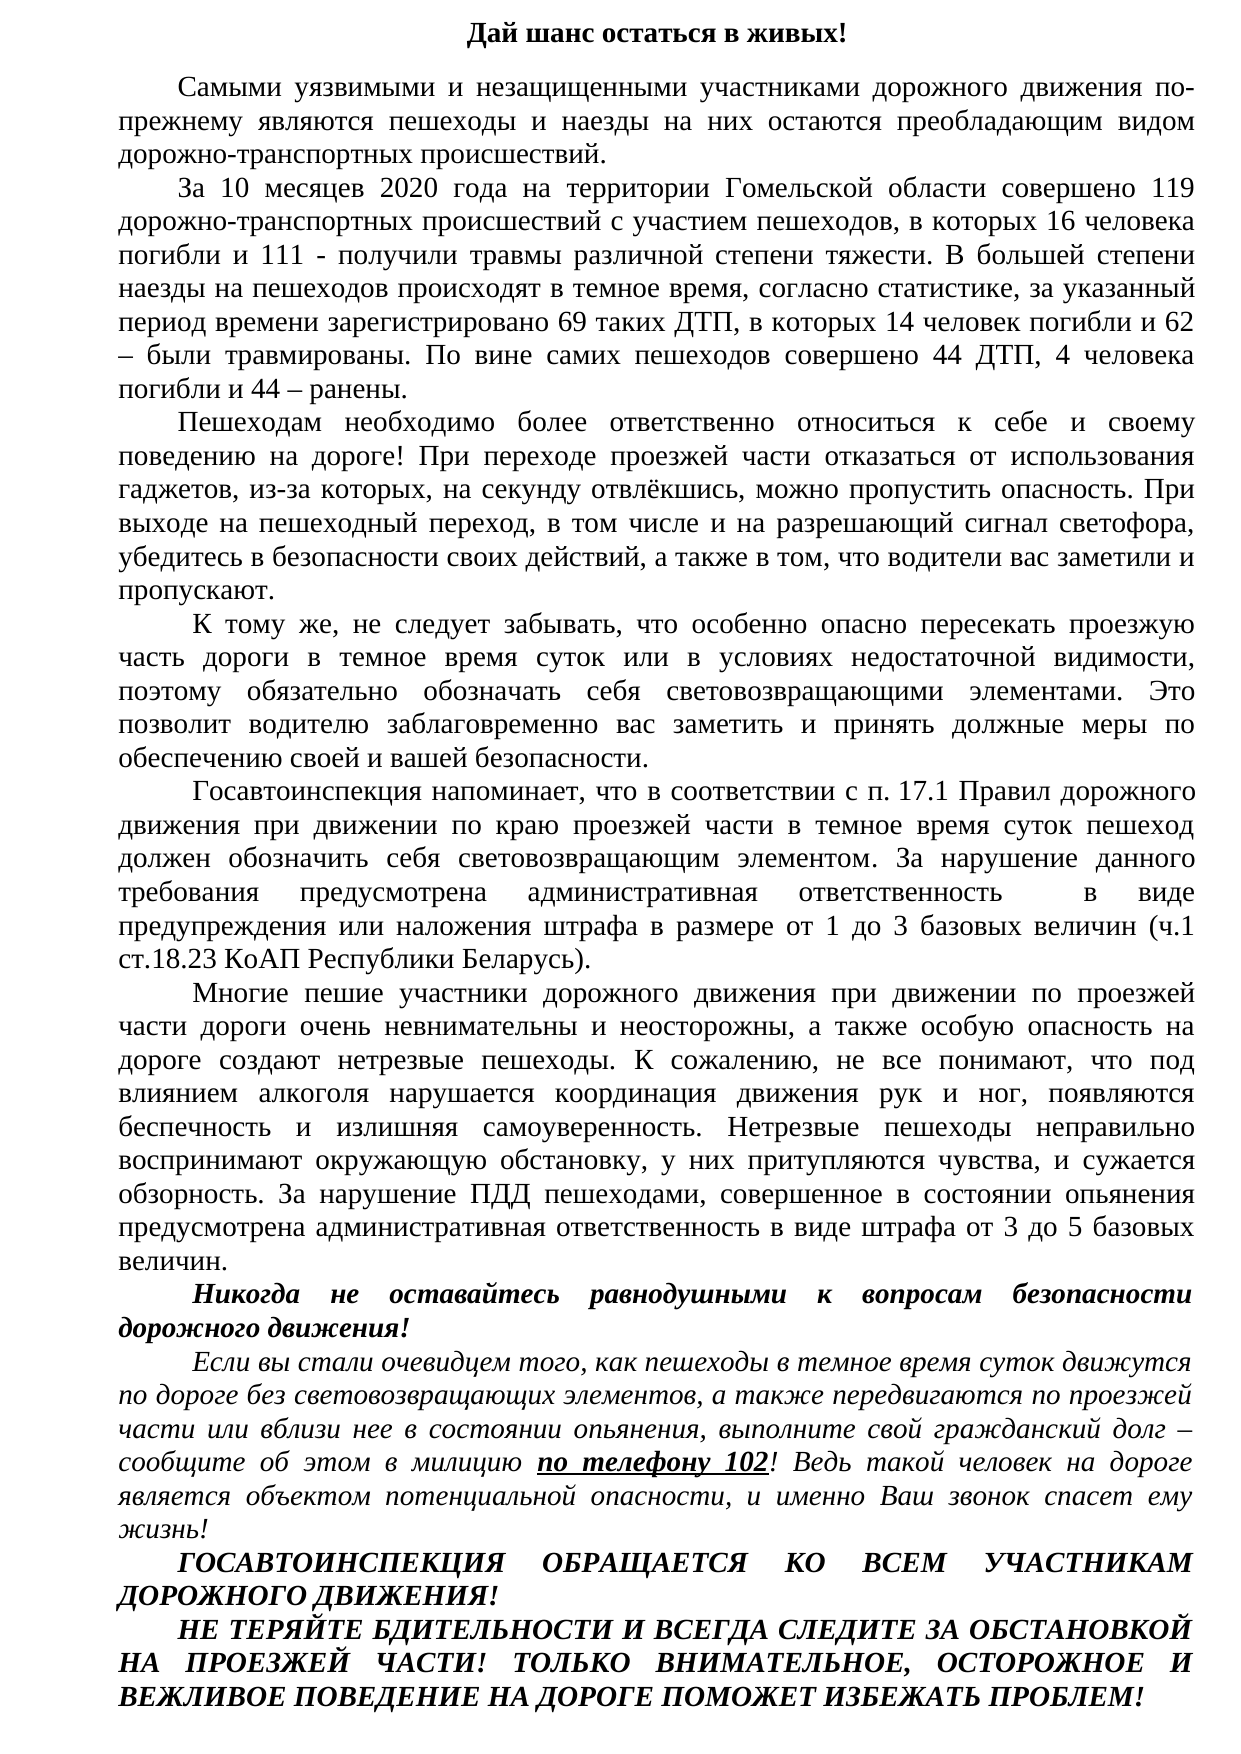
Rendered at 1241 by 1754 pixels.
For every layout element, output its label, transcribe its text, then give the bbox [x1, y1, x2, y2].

text Никогда не оставайтесь равнодушными к вопросам безопасности дорожного движения! [118, 1277, 1196, 1344]
text НЕ ТЕРЯЙТЕ БДИТЕЛЬНОСТИ И ВСЕГДА СЛЕДИТЕ ЗА ОБСТАНОВКОЙ НА ПРОЕЗЖЕЙ ЧАСТИ! ТОЛЬКО ВНИМАТЕЛЬНОЕ, ОСТОРОЖНОЕ И ВЕЖЛИВОЕ ПОВЕДЕНИЕ НА ДОРОГЕ ПОМОЖЕТ ИЗБЕЖАТЬ ПРОБЛЕМ! [118, 1612, 1196, 1713]
text Дай шанс остаться в живых! [118, 15, 1196, 48]
text За 10 месяцев 2020 года на территории Гомельской области совершено 119 дорожно-транспортных происшествий с участием пешеходов, в которых 16 человека погибли и 111 - получили травмы различной степени тяжести. В большей степени наезды на пешеходов происходят в темное время, согласно статистике, за указанный период времени зарегистрировано 69 таких ДТП, в которых 14 человек погибли и 62 – были травмированы. По вине самих пешеходов совершено 44 ДТП, 4 человека погибли и 44 – ранены. [118, 170, 1196, 404]
text Многие пешие участники дорожного движения при движении по проезжей части дороги очень невнимательны и неосторожны, а также особую опасность на дороге создают нетрезвые пешеходы. К сожалению, не все понимают, что под влиянием алкоголя нарушается координация движения рук и ног, появляются беспечность и излишняя самоуверенность. Нетрезвые пешеходы неправильно воспринимают окружающую обстановку, у них притупляются чувства, и сужается обзорность. За нарушение ПДД пешеходами, совершенное в состоянии опьянения предусмотрена административная ответственность в виде штрафа от 3 до 5 базовых величин. [118, 975, 1196, 1277]
text ГОСАВТОИНСПЕКЦИЯ ОБРАЩАЕТСЯ КО ВСЕМ УЧАСТНИКАМ ДОРОЖНОГО ДВИЖЕНИЯ! [118, 1545, 1196, 1612]
text Если вы стали очевидцем того, как пешеходы в темное время суток движутся по дороге без световозвращающих элементов, а также передвигаются по проезжей части или вблизи нее в состоянии опьянения, выполните свой гражданский долг – сообщите об этом в милицию по телефону 102! Ведь такой человек на дороге является объектом потенциальной опасности, и именно Ваш звонок спасет ему жизнь! [118, 1344, 1196, 1545]
text Госавтоинспекция напоминает, что в соответствии с п. 17.1 Правил дорожного движения при движении по краю проезжей части в темное время суток пешеход должен обозначить себя световозвращающим элементом. За нарушение данного требования предусмотрена административная ответственность в виде предупреждения или наложения штрафа в размере от 1 до 3 базовых величин (ч.1 ст.18.23 КоАП Республики Беларусь). [118, 773, 1196, 975]
text Самыми уязвимыми и незащищенными участниками дорожного движения по-прежнему являются пешеходы и наезды на них остаются преобладающим видом дорожно-транспортных происшествий. [118, 69, 1196, 170]
text Пешеходам необходимо более ответственно относиться к себе и своему поведению на дороге! При переходе проезжей части отказаться от использования гаджетов, из-за которых, на секунду отвлёкшись, можно пропустить опасность. При выходе на пешеходный переход, в том числе и на разрешающий сигнал светофора, убедитесь в безопасности своих действий, а также в том, что водители вас заметили и пропускают. [118, 404, 1196, 606]
text К тому же, не следует забывать, что особенно опасно пересекать проезжую часть дороги в темное время суток или в условиях недостаточной видимости, поэтому обязательно обозначать себя световозвращающими элементами. Это позволит водителю заблаговременно вас заметить и принять должные меры по обеспечению своей и вашей безопасности. [118, 606, 1196, 773]
